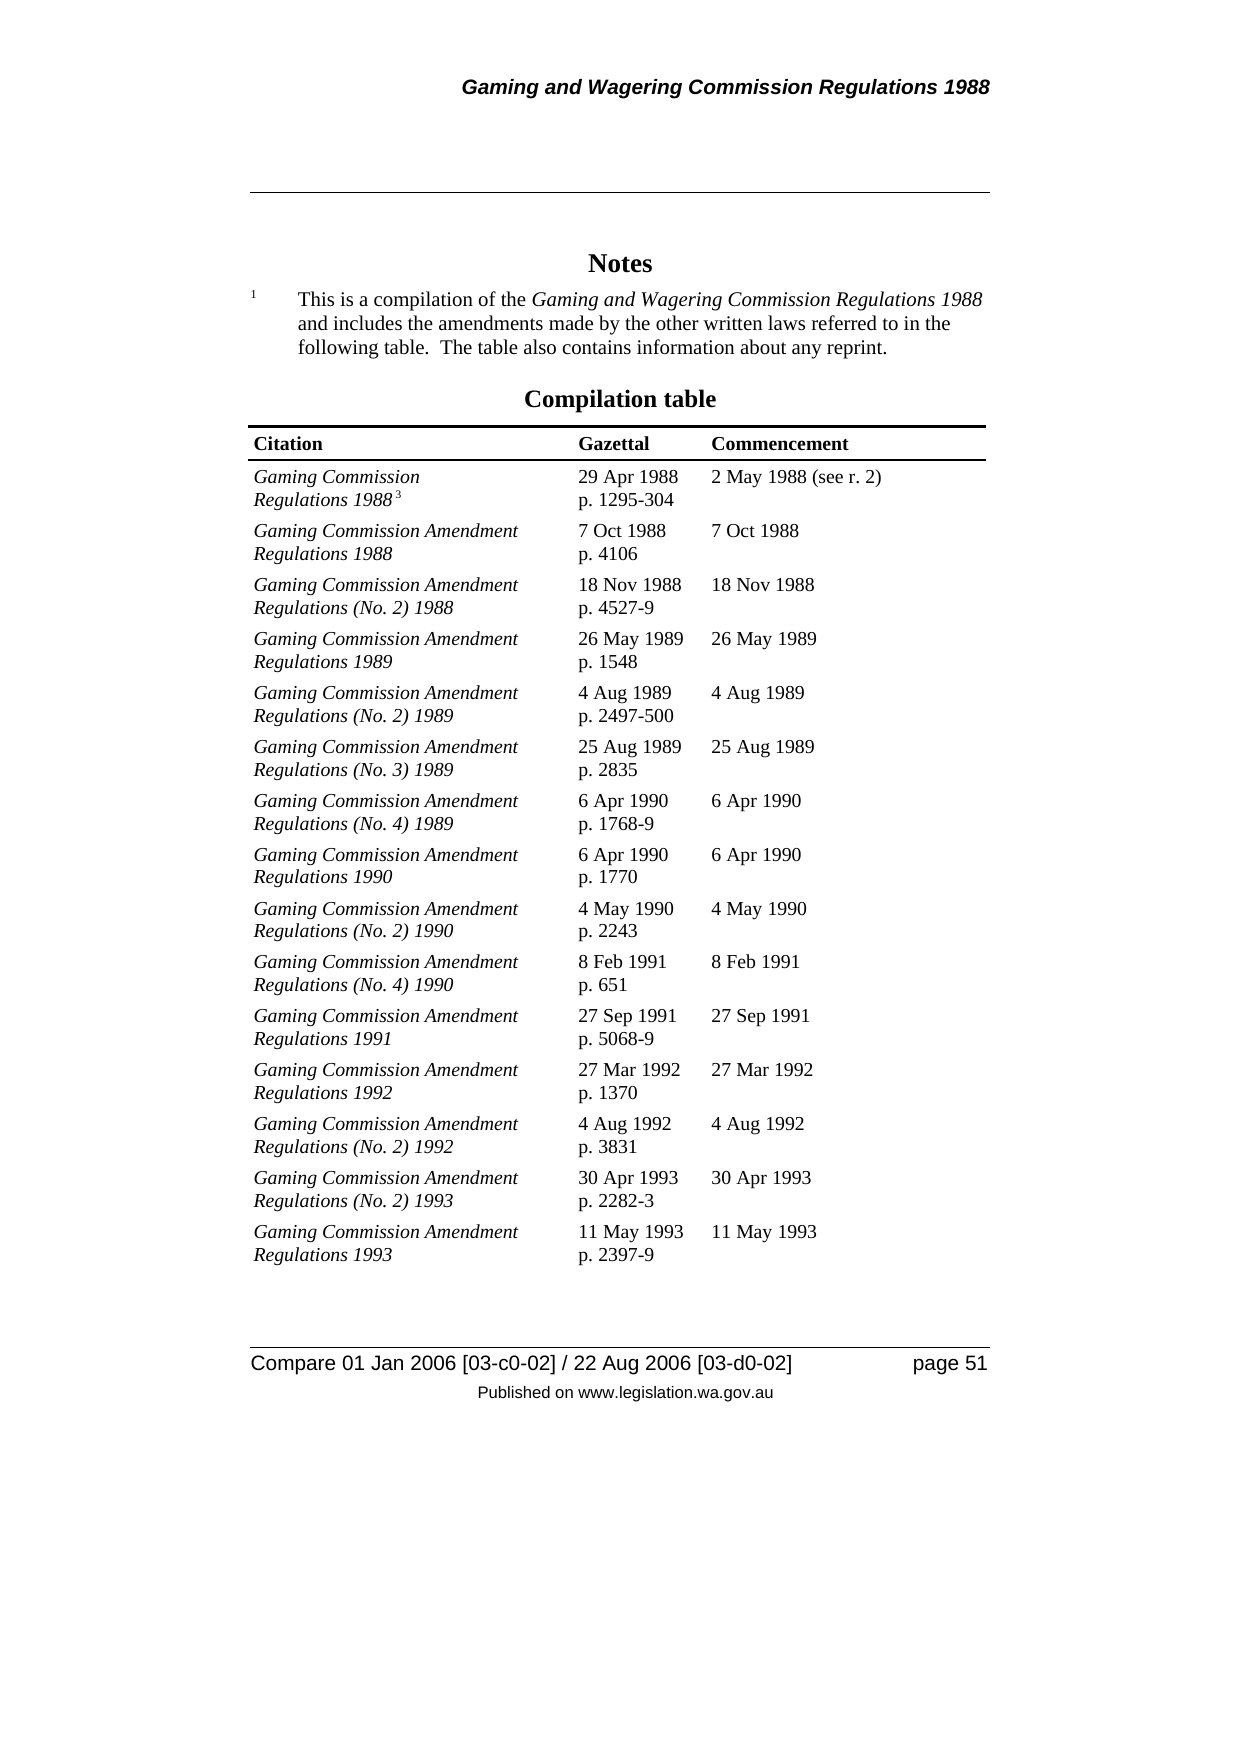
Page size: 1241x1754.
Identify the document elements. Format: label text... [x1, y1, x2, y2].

table_cell 7 Oct 1988 [705, 515, 986, 569]
table_cell 8 Feb 1991 p. 651 [572, 946, 705, 1000]
table_cell 8 Feb 1991 [705, 946, 986, 1000]
table_cell 26 May 1989 [705, 623, 986, 677]
text 1 This is a compilation of the Gaming and Wagering Commission Regulations 1988 and includes the amendments made by the other written laws referred to in the following table. The table also contains information about any reprint. [250, 287, 990, 359]
table_cell 30 Apr 1993 p. 2282-3 [572, 1162, 705, 1216]
table_cell Gaming Commission Amendment Regulations (No. 2) 1992 [248, 1108, 572, 1162]
table_cell 29 Apr 1988 p. 1295-304 [572, 461, 705, 515]
table_cell 4 Aug 1992 [705, 1108, 986, 1162]
table_cell 18 Nov 1988 [705, 569, 986, 623]
table_cell 4 Aug 1989 [705, 677, 986, 731]
table_cell 6 Apr 1990 [705, 839, 986, 892]
table_cell 4 Aug 1992 p. 3831 [572, 1108, 705, 1162]
subtitle Notes [250, 247, 990, 279]
table_cell 6 Apr 1990 p. 1768-9 [572, 785, 705, 838]
table_cell Gaming Commission Amendment Regulations 1990 [248, 839, 572, 892]
table_cell Gaming Commission Amendment Regulations 1989 [248, 623, 572, 677]
table_cell 27 Mar 1992 [705, 1054, 986, 1108]
table_cell Gaming Commission Amendment Regulations (No. 2) 1993 [248, 1162, 572, 1216]
table_cell Gaming Commission Amendment Regulations 1988 [248, 515, 572, 569]
table_header Commencement [705, 428, 986, 459]
table_cell 6 Apr 1990 [705, 785, 986, 838]
table_cell 7 Oct 1988 p. 4106 [572, 515, 705, 569]
table_cell 6 Apr 1990 p. 1770 [572, 839, 705, 892]
table_cell 4 May 1990 p. 2243 [572, 893, 705, 946]
table_cell Gaming Commission Amendment Regulations (No. 4) 1990 [248, 946, 572, 1000]
table_cell Gaming Commission Amendment Regulations (No. 3) 1989 [248, 731, 572, 784]
table_cell 27 Mar 1992 p. 1370 [572, 1054, 705, 1108]
table_cell 4 May 1990 [705, 893, 986, 946]
table_cell 25 Aug 1989 p. 2835 [572, 731, 705, 784]
table_cell 18 Nov 1988 p. 4527-9 [572, 569, 705, 623]
table_header Gazettal [572, 428, 705, 459]
table_cell 30 Apr 1993 [705, 1162, 986, 1216]
table_cell 25 Aug 1989 [705, 731, 986, 784]
table_cell Gaming Commission Amendment Regulations 1993 [248, 1216, 572, 1270]
table_cell 11 May 1993 p. 2397-9 [572, 1216, 705, 1270]
table_cell Gaming Commission Amendment Regulations 1992 [248, 1054, 572, 1108]
table_cell Gaming Commission Amendment Regulations (No. 2) 1990 [248, 893, 572, 946]
table_cell Gaming Commission Amendment Regulations 1991 [248, 1000, 572, 1054]
table_cell 4 Aug 1989 p. 2497-500 [572, 677, 705, 731]
table_cell Gaming Commission Amendment Regulations (No. 2) 1989 [248, 677, 572, 731]
subtitle Compilation table [250, 384, 990, 413]
table_cell 26 May 1989 p. 1548 [572, 623, 705, 677]
table_cell 2 May 1988 (see r. 2) [705, 461, 986, 515]
table_cell 11 May 1993 [705, 1216, 986, 1270]
table_cell Gaming Commission Amendment Regulations (No. 2) 1988 [248, 569, 572, 623]
table_cell Gaming Commission Regulations 1988 3 [248, 461, 572, 515]
table_header Citation [248, 428, 572, 459]
table_cell Gaming Commission Amendment Regulations (No. 4) 1989 [248, 785, 572, 838]
table_cell 27 Sep 1991 [705, 1000, 986, 1054]
table_cell 27 Sep 1991 p. 5068-9 [572, 1000, 705, 1054]
